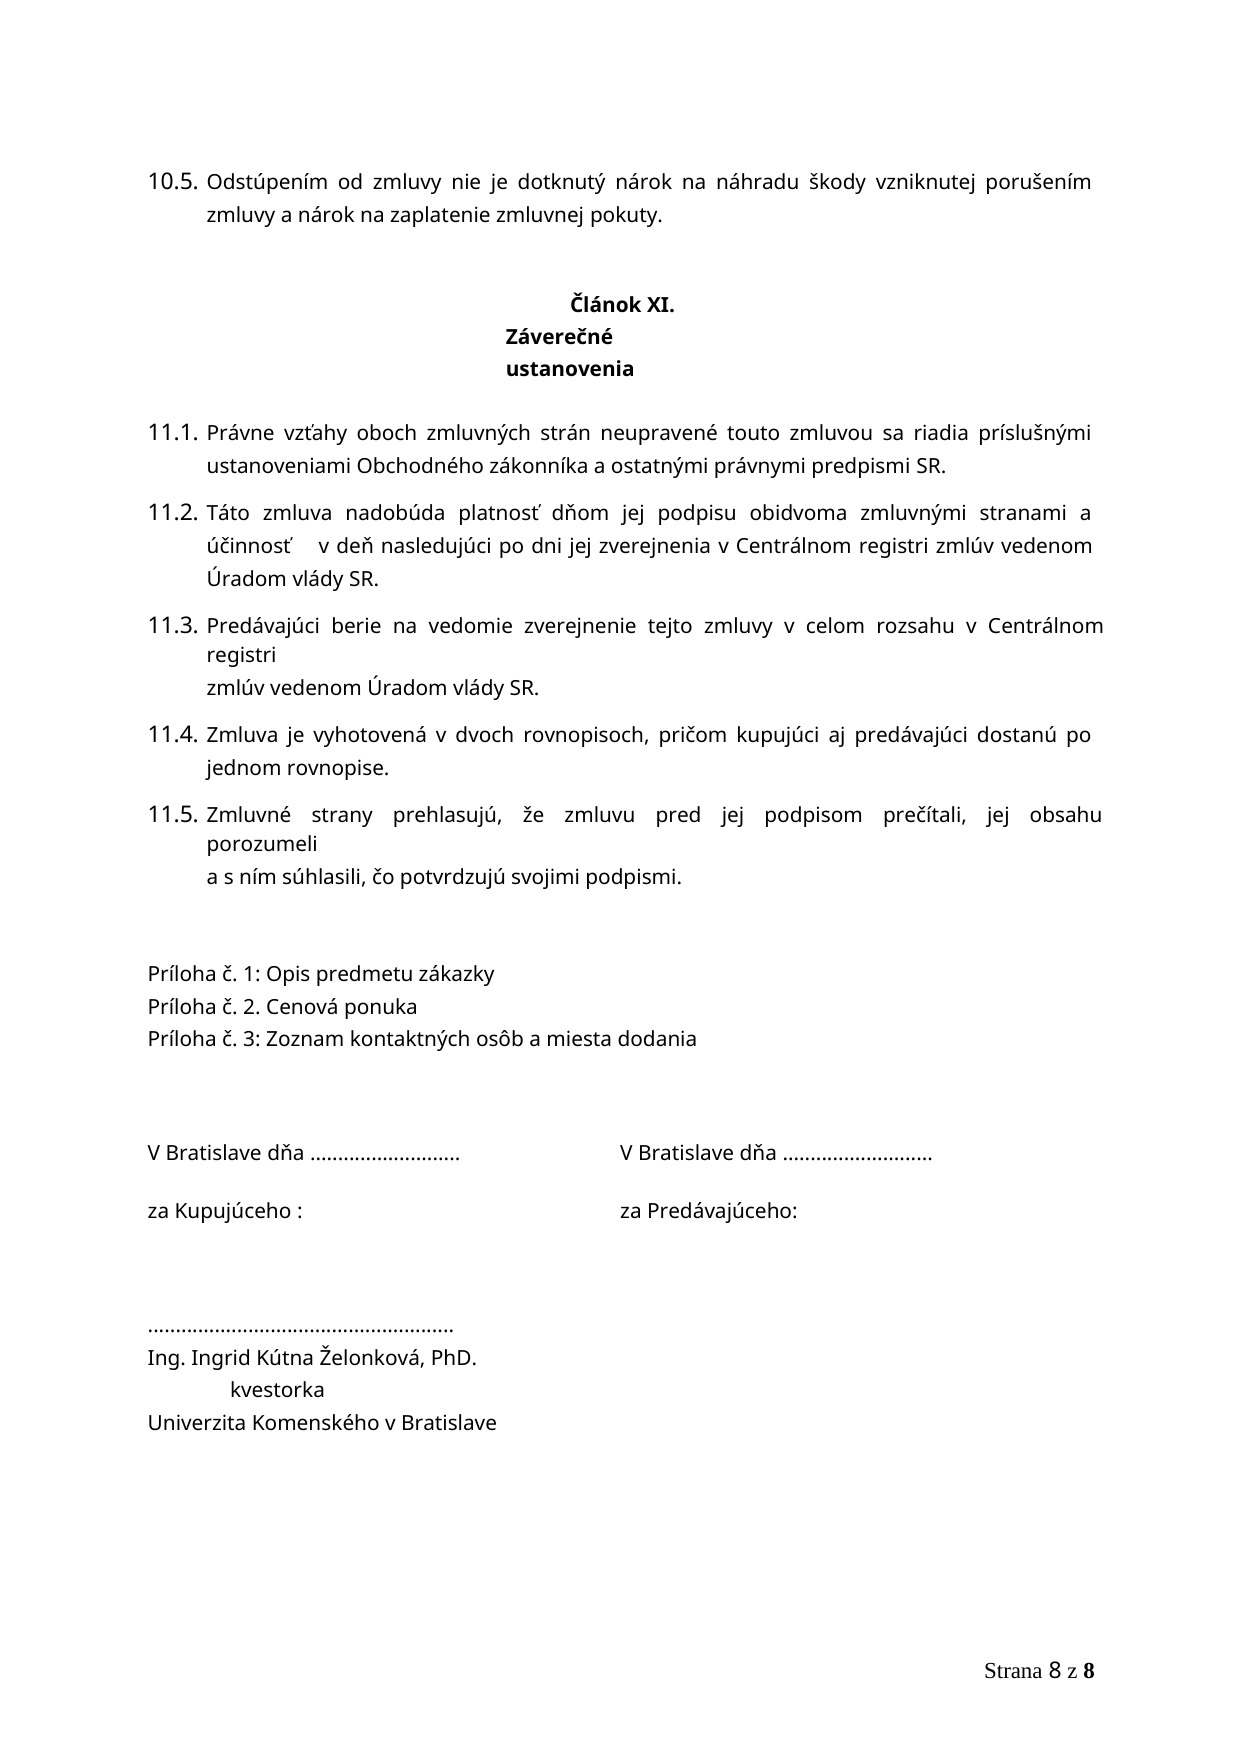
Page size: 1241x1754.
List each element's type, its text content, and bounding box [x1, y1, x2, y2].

list Zmluva je vyhotovená v dvoch rovnopisoch, pričom kupujúci aj predávajúci dostanú po jednom rovnopise. [147, 718, 1093, 782]
text kvestorka [230, 1375, 1105, 1404]
subtitle Článok XI. Záverečné ustanovenia [506, 290, 736, 382]
list Odstúpením od zmluvy nie je dotknutý nárok na náhradu škody vzniknutej porušením zmluvy a nárok na zaplatenie zmluvnej pokuty. [147, 164, 1093, 228]
list Právne vzťahy oboch zmluvných strán neupravené touto zmluvou sa riadia príslušnými ustanoveniami Obchodného zákonníka a ostatnými právnymi predpismi SR. [147, 416, 1093, 479]
text Príloha č. 1: Opis predmetu zákazky [147, 959, 1105, 988]
text za Kupujúceho : za Predávajúceho: [147, 1196, 1105, 1225]
list Táto zmluva nadobúda platnosť dňom jej podpisu obidvoma zmluvnými stranami a účinnosť v deň nasledujúci po dni jej zverejnenia v Centrálnom registri zmlúv vedenom Úradom vlády SR. [147, 496, 1093, 592]
text ....................................................... [147, 1310, 1105, 1338]
text a s ním súhlasili, čo potvrdzujú svojimi podpismi. [206, 862, 1105, 890]
list Zmluvné strany prehlasujú, že zmluvu pred jej podpisom prečítali, jej obsahu porozumeli [147, 798, 1105, 858]
text Príloha č. 2. Cenová ponuka [147, 992, 1105, 1020]
text zmlúv vedenom Úradom vlády SR. [206, 673, 1105, 701]
text Ing. Ingrid Kútna Želonková, PhD. [147, 1343, 1105, 1371]
text Príloha č. 3: Zoznam kontaktných osôb a miesta dodania [147, 1024, 1105, 1053]
list Predávajúci berie na vedomie zverejnenie tejto zmluvy v celom rozsahu v Centrálnom registri [147, 609, 1105, 669]
text V Bratislave dňa ........................... V Bratislave dňa ........................... [147, 1138, 1105, 1167]
text Univerzita Komenského v Bratislave [147, 1408, 1105, 1436]
